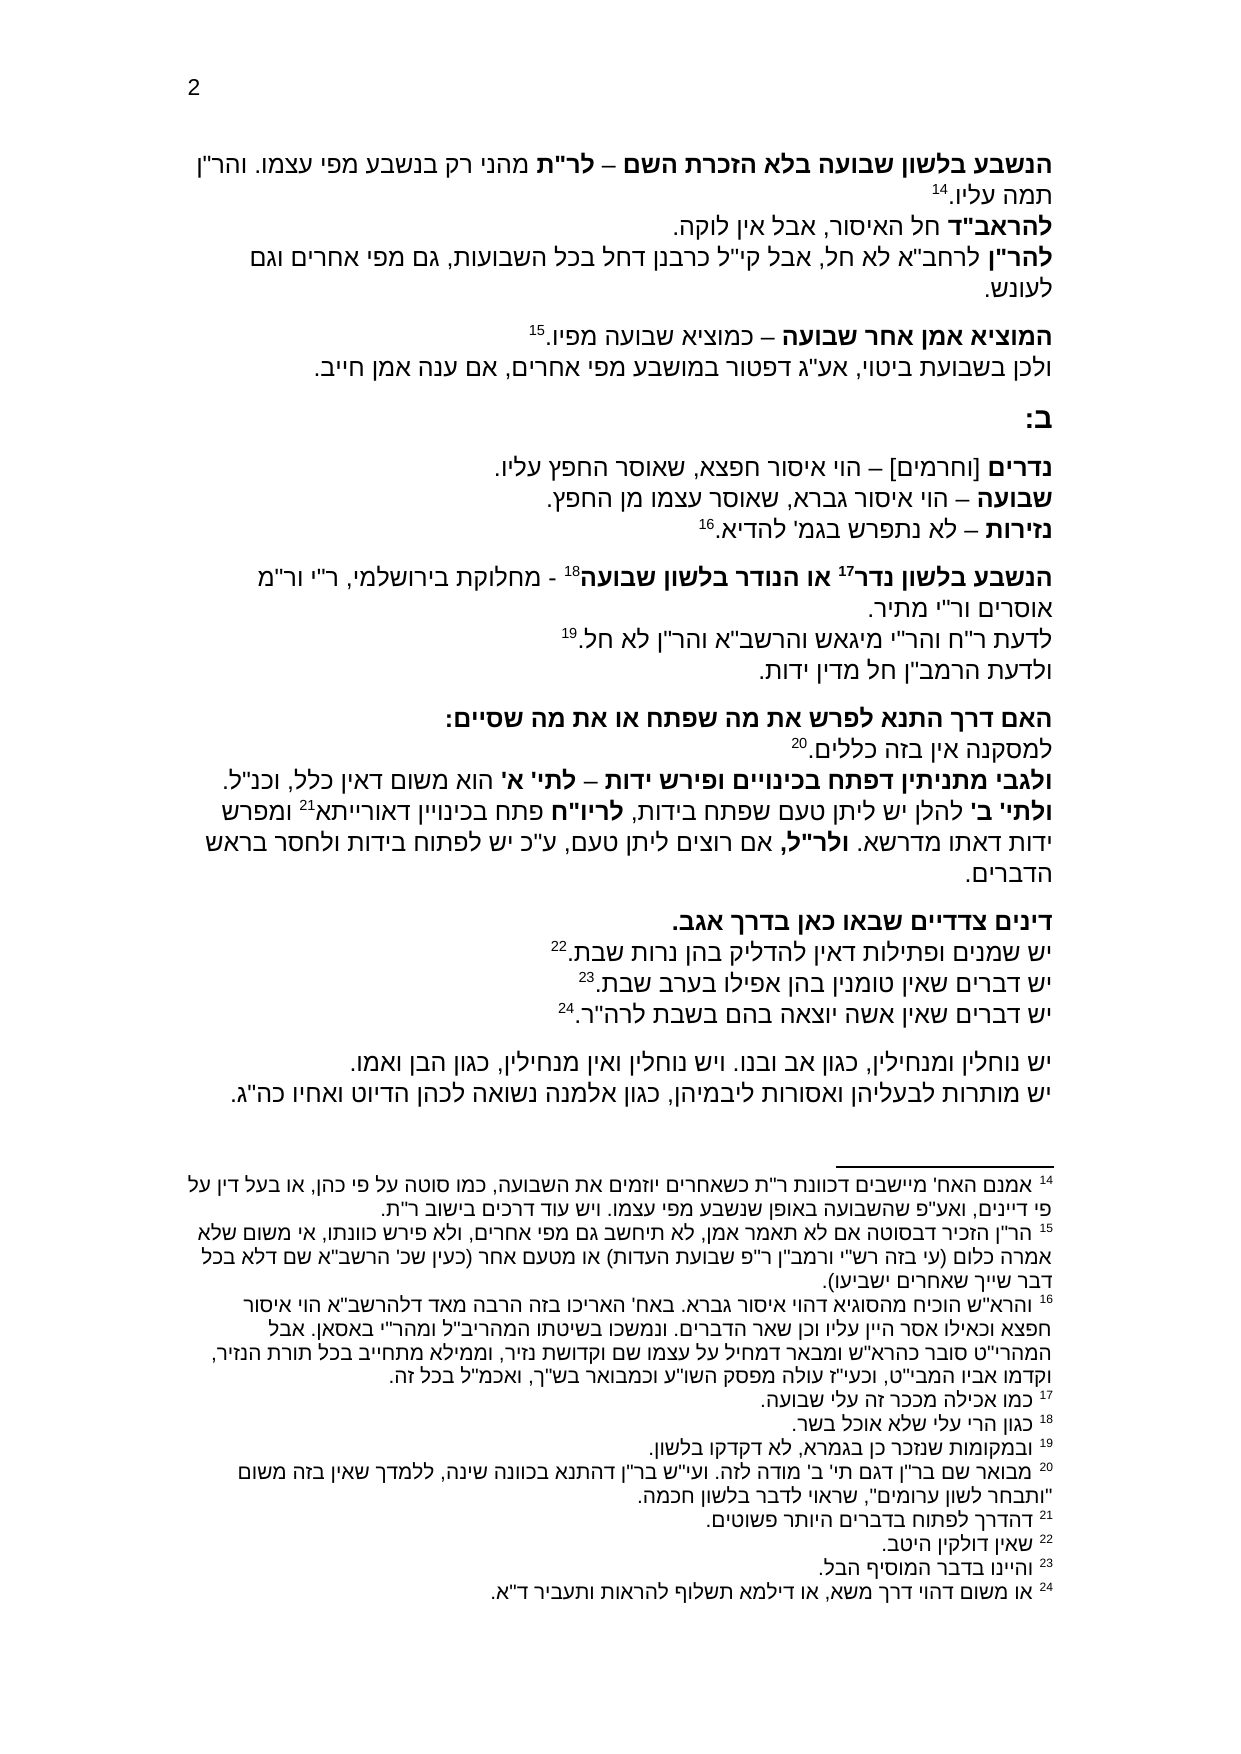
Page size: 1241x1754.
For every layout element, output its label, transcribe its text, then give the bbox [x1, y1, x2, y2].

text נדרים [וחרמים] – הוי איסור חפצא, שאוסר החפץ עליו. שבועה – הוי איסור גברא, שאוסר עצמו מן החפץ. נזירות – לא נתפרש בגמ' להדיא. [187, 453, 1053, 544]
text יש נוחלין ומנחילין, כגון אב ובנו. ויש נוחלין ואין מנחילין, כגון הבן ואמו. יש מותרות לבעליהן ואסורות ליבמיהן, כגון אלמנה נשואה לכהן הדיוט ואחיו כה"ג. ויש אסורות לבעליהן ומותרות ליבמיהן, כגון אלמנה המאורסת לכה"ג ואחיו כהן הדיוט. יש מנחות הטעונות שמן ולבונה, כגון מנחת סלת, מחבת ומרחשת. ויש טעונות שמן ולא לבונה, כגון מנחת נסכים. יש מנחות הטעונות הגשה ולא תנופה, והיינו מנחת חוטא. ויש הטעונות תנופה ולא הגשה, כגון לוג שמן ואשם דמצורע, וביכורים. [187, 1048, 1053, 1108]
text הנשבע בלשון נדר או הנודר בלשון שבועה - מחלוקת בירושלמי, ר"י ור"מ אוסרים ור"י מתיר. לדעת ר"ח והר"י מיגאש והרשב"א והר"ן לא חל. ולדעת הרמב"ן חל מדין ידות. [187, 563, 1053, 685]
text האם דרך התנא לפרש את מה שפתח או את מה שסיים: למסקנה אין בזה כללים. ולגבי מתניתין דפתח בכינויים ופירש ידות – לתי' א' הוא משום דאין כלל, וכנ"ל. ולתי' ב' להלן יש ליתן טעם שפתח בידות, לריו"ח פתח בכינויין דאורייתא ומפרש ידות דאתו מדרשא. ולר"ל, אם רוצים ליתן טעם, ע"כ יש לפתוח בידות ולחסר בראש הדברים. [187, 704, 1053, 888]
text המוציא אמן אחר שבועה – כמוציא שבועה מפיו. ולכן בשבועת ביטוי, אע"ג דפטור במושבע מפי אחרים, אם ענה אמן חייב. [187, 322, 1053, 382]
text הנשבע בלשון שבועה בלא הזכרת השם – לר"ת מהני רק בנשבע מפי עצמו. והר"ן תמה עליו. להראב"ד חל האיסור, אבל אין לוקה. להר"ן לרחב"א לא חל, אבל קי"ל כרבנן דחל בכל השבועות, גם מפי אחרים וגם לעונש. [187, 150, 1053, 303]
text ב: [187, 401, 1053, 434]
text דינים צדדיים שבאו כאן בדרך אגב. יש שמנים ופתילות דאין להדליק בהן נרות שבת. יש דברים שאין טומנין בהן אפילו בערב שבת. יש דברים שאין אשה יוצאה בהם בשבת לרה"ר. [187, 907, 1053, 1029]
